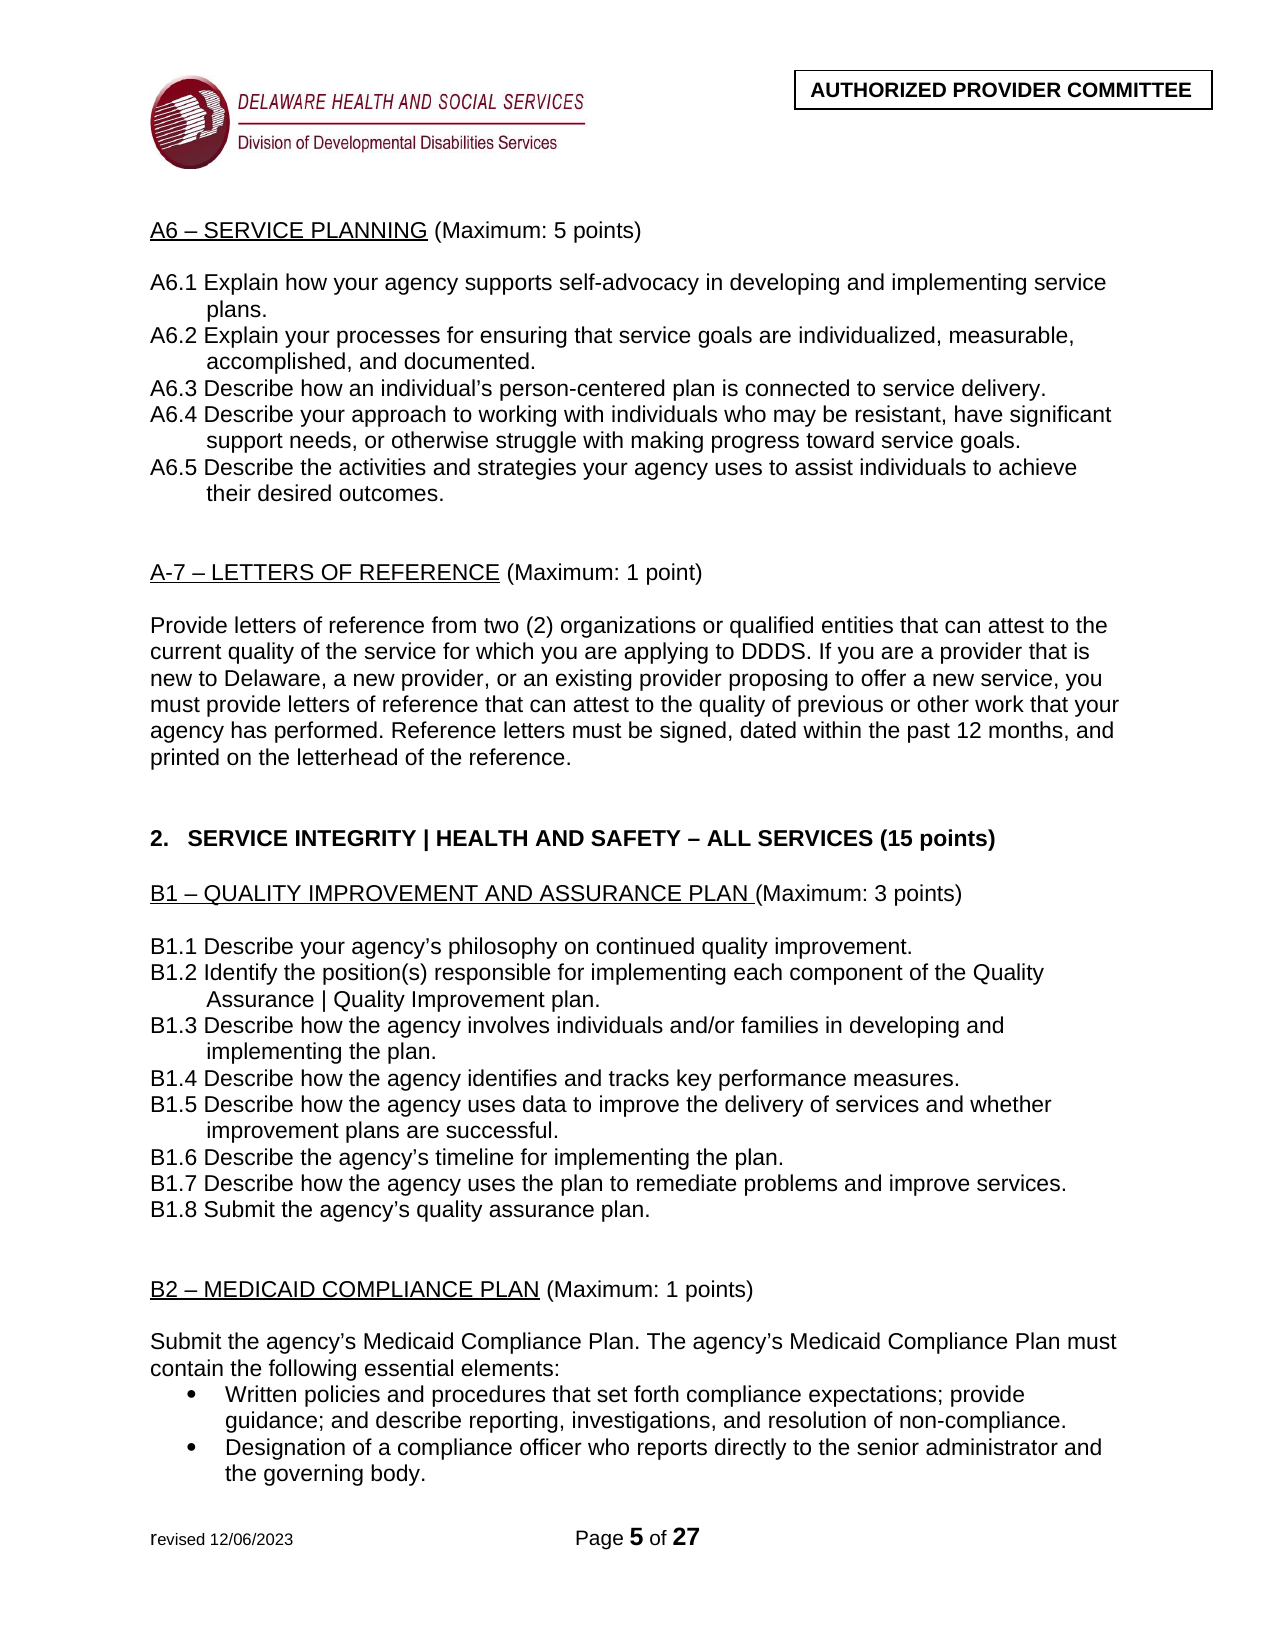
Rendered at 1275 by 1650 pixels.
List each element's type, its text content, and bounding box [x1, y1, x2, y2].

list Written policies and procedures that set forth compliance expectations; provide guidance; and describe reporting, investigations, and resolution of non-compliance. [187, 1381, 1125, 1434]
text Provide letters of reference from two (2) organizations or qualified entities that can attest to the current quality of the service for which you are applying to DDDS. If you are a provider that is new to Delaware, a new provider, or an existing provider proposing to offer a new service, you must provide letters of reference that can attest to the quality of previous or other work that your agency has performed. Reference letters must be signed, dated within the past 12 months, and printed on the letterhead of the reference. [150, 612, 1125, 770]
text A6.2 Explain your processes for ensuring that service goals are individualized, measurable, accomplished, and documented. [150, 322, 1125, 375]
text B1.2 Identify the position(s) responsible for implementing each component of the Quality Assurance | Quality Improvement plan. [150, 959, 1125, 1012]
text A6.4 Describe your approach to working with individuals who may be resistant, have significant support needs, or otherwise struggle with making progress toward service goals. [150, 401, 1125, 454]
text B1.3 Describe how the agency involves individuals and/or families in developing and implementing the plan. [150, 1012, 1125, 1065]
text B1.5 Describe how the agency uses data to improve the delivery of services and whether improvement plans are successful. [150, 1091, 1125, 1144]
text Submit the agency’s Medicaid Compliance Plan. The agency’s Medicaid Compliance Plan must contain the following essential elements: [150, 1328, 1125, 1381]
text B1 – QUALITY IMPROVEMENT AND ASSURANCE PLAN (Maximum: 3 points) [150, 880, 1125, 907]
text B2 – MEDICAID COMPLIANCE PLAN (Maximum: 1 points) [150, 1276, 1125, 1302]
text A-7 – LETTERS OF REFERENCE (Maximum: 1 point) [150, 559, 1125, 586]
text A6.5 Describe the activities and strategies your agency uses to assist individuals to achieve their desired outcomes. [150, 454, 1125, 506]
list SERVICE INTEGRITY | HEALTH AND SAFETY – ALL SERVICES (15 points) [150, 825, 1125, 851]
text B1.6 Describe the agency’s timeline for implementing the plan. [150, 1144, 1125, 1170]
text B1.7 Describe how the agency uses the plan to remediate problems and improve services. [150, 1170, 1125, 1196]
text B1.8 Submit the agency’s quality assurance plan. [150, 1196, 1125, 1223]
text B1.1 Describe your agency’s philosophy on continued quality improvement. [150, 933, 1125, 959]
text A6.3 Describe how an individual’s person-centered plan is connected to service delivery. [150, 375, 1125, 401]
text B1.4 Describe how the agency identifies and tracks key performance measures. [150, 1065, 1125, 1091]
text A6 – SERVICE PLANNING (Maximum: 5 points) [150, 217, 1125, 243]
text A6.1 Explain how your agency supports self-advocacy in developing and implementing service plans. [150, 269, 1125, 322]
list Designation of a compliance officer who reports directly to the senior administrator and the governing body. [187, 1434, 1125, 1486]
